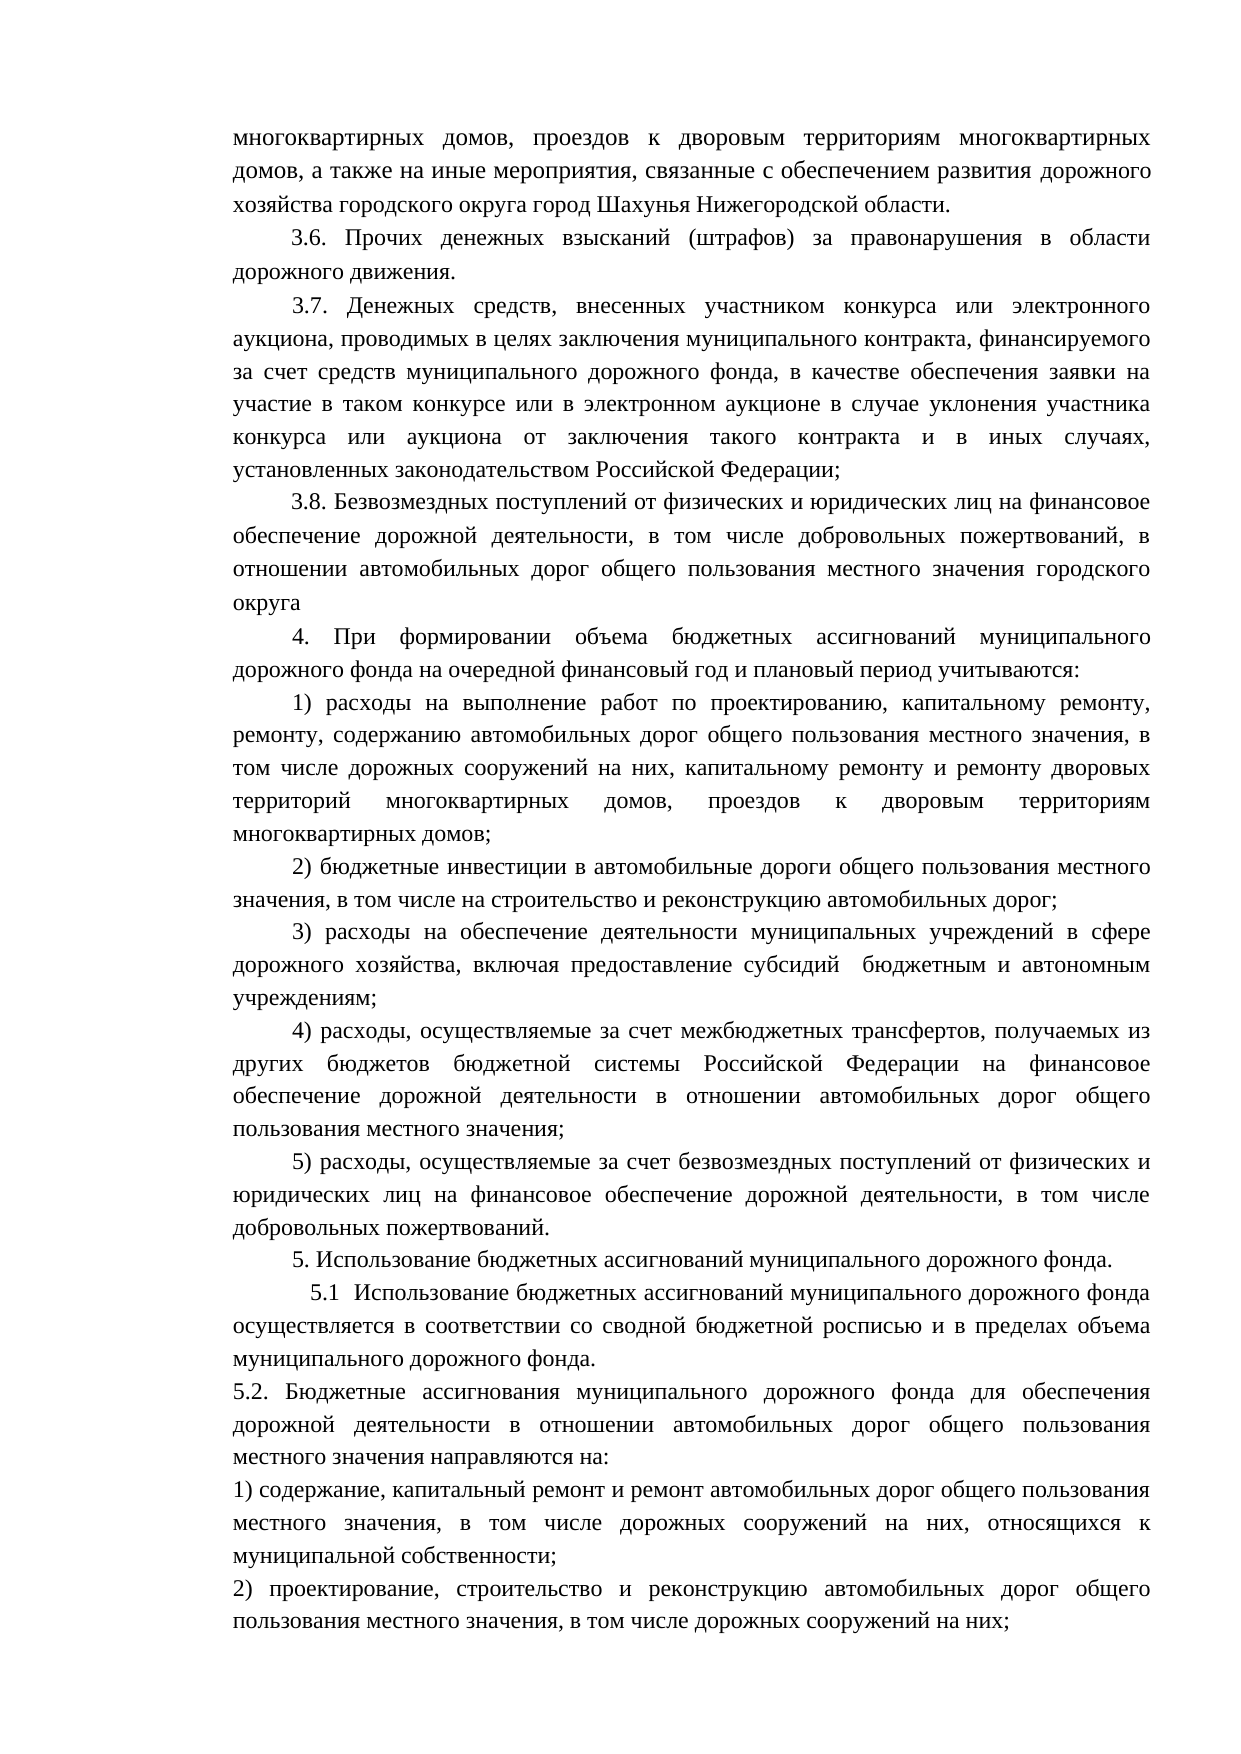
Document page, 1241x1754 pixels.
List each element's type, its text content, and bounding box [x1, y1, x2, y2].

text 3.6. Прочих денежных взысканий (штрафов) за правонарушения в области дорожного движения. [233, 219, 1152, 286]
text 3.7. Денежных средств, внесенных участником конкурса или электронного аукциона, проводимых в целях заключения муниципального контракта, финансируемого за счет средств муниципального дорожного фонда, в качестве обеспечения заявки на участие в таком конкурсе или в электронном аукционе в случае уклонения участника конкурса или аукциона от заключения такого контракта и в иных случаях, установленных законодательством Российской Федерации; [233, 286, 1152, 483]
text 5) расходы, осуществляемые за счет безвозмездных поступлений от физических и юридических лиц на финансовое обеспечение дорожной деятельности, в том числе добровольных пожертвований. [233, 1142, 1152, 1240]
text 5.1 Использование бюджетных ассигнований муниципального дорожного фонда осуществляется в соответствии со сводной бюджетной росписью и в пределах объема муниципального дорожного фонда. [233, 1273, 1152, 1372]
text 4. При формировании объема бюджетных ассигнований муниципального дорожного фонда на очередной финансовый год и плановый период учитываются: [233, 617, 1152, 682]
text 2) проектирование, строительство и реконструкцию автомобильных дорог общего пользования местного значения, в том числе дорожных сооружений на них; [233, 1568, 1152, 1634]
text 5.2. Бюджетные ассигнования муниципального дорожного фонда для обеспечения дорожной деятельности в отношении автомобильных дорог общего пользования местного значения направляются на: [233, 1372, 1152, 1470]
text 3.8. Безвозмездных поступлений от физических и юридических лиц на финансовое обеспечение дорожной деятельности, в том числе добровольных пожертвований, в отношении автомобильных дорог общего пользования местного значения городского округа [233, 483, 1152, 617]
text 1) расходы на выполнение работ по проектированию, капитальному ремонту, ремонту, содержанию автомобильных дорог общего пользования местного значения, в том числе дорожных сооружений на них, капитальному ремонту и ремонту дворовых территорий многоквартирных домов, проездов к дворовым территориям многоквартирных домов; [233, 682, 1152, 847]
text 4) расходы, осуществляемые за счет межбюджетных трансфертов, получаемых из других бюджетов бюджетной системы Российской Федерации на финансовое обеспечение дорожной деятельности в отношении автомобильных дорог общего пользования местного значения; [233, 1011, 1152, 1142]
text 1) содержание, капитальный ремонт и ремонт автомобильных дорог общего пользования местного значения, в том числе дорожных сооружений на них, относящихся к муниципальной собственности; [233, 1470, 1152, 1568]
text 5. Использование бюджетных ассигнований муниципального дорожного фонда. [233, 1240, 1152, 1273]
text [233, 118, 1152, 219]
text 2) бюджетные инвестиции в автомобильные дороги общего пользования местного значения, в том числе на строительство и реконструкцию автомобильных дорог; [233, 847, 1152, 912]
text 3) расходы на обеспечение деятельности муниципальных учреждений в сфере дорожного хозяйства, включая предоставление субсидий бюджетным и автономным учреждениям; [233, 912, 1152, 1011]
